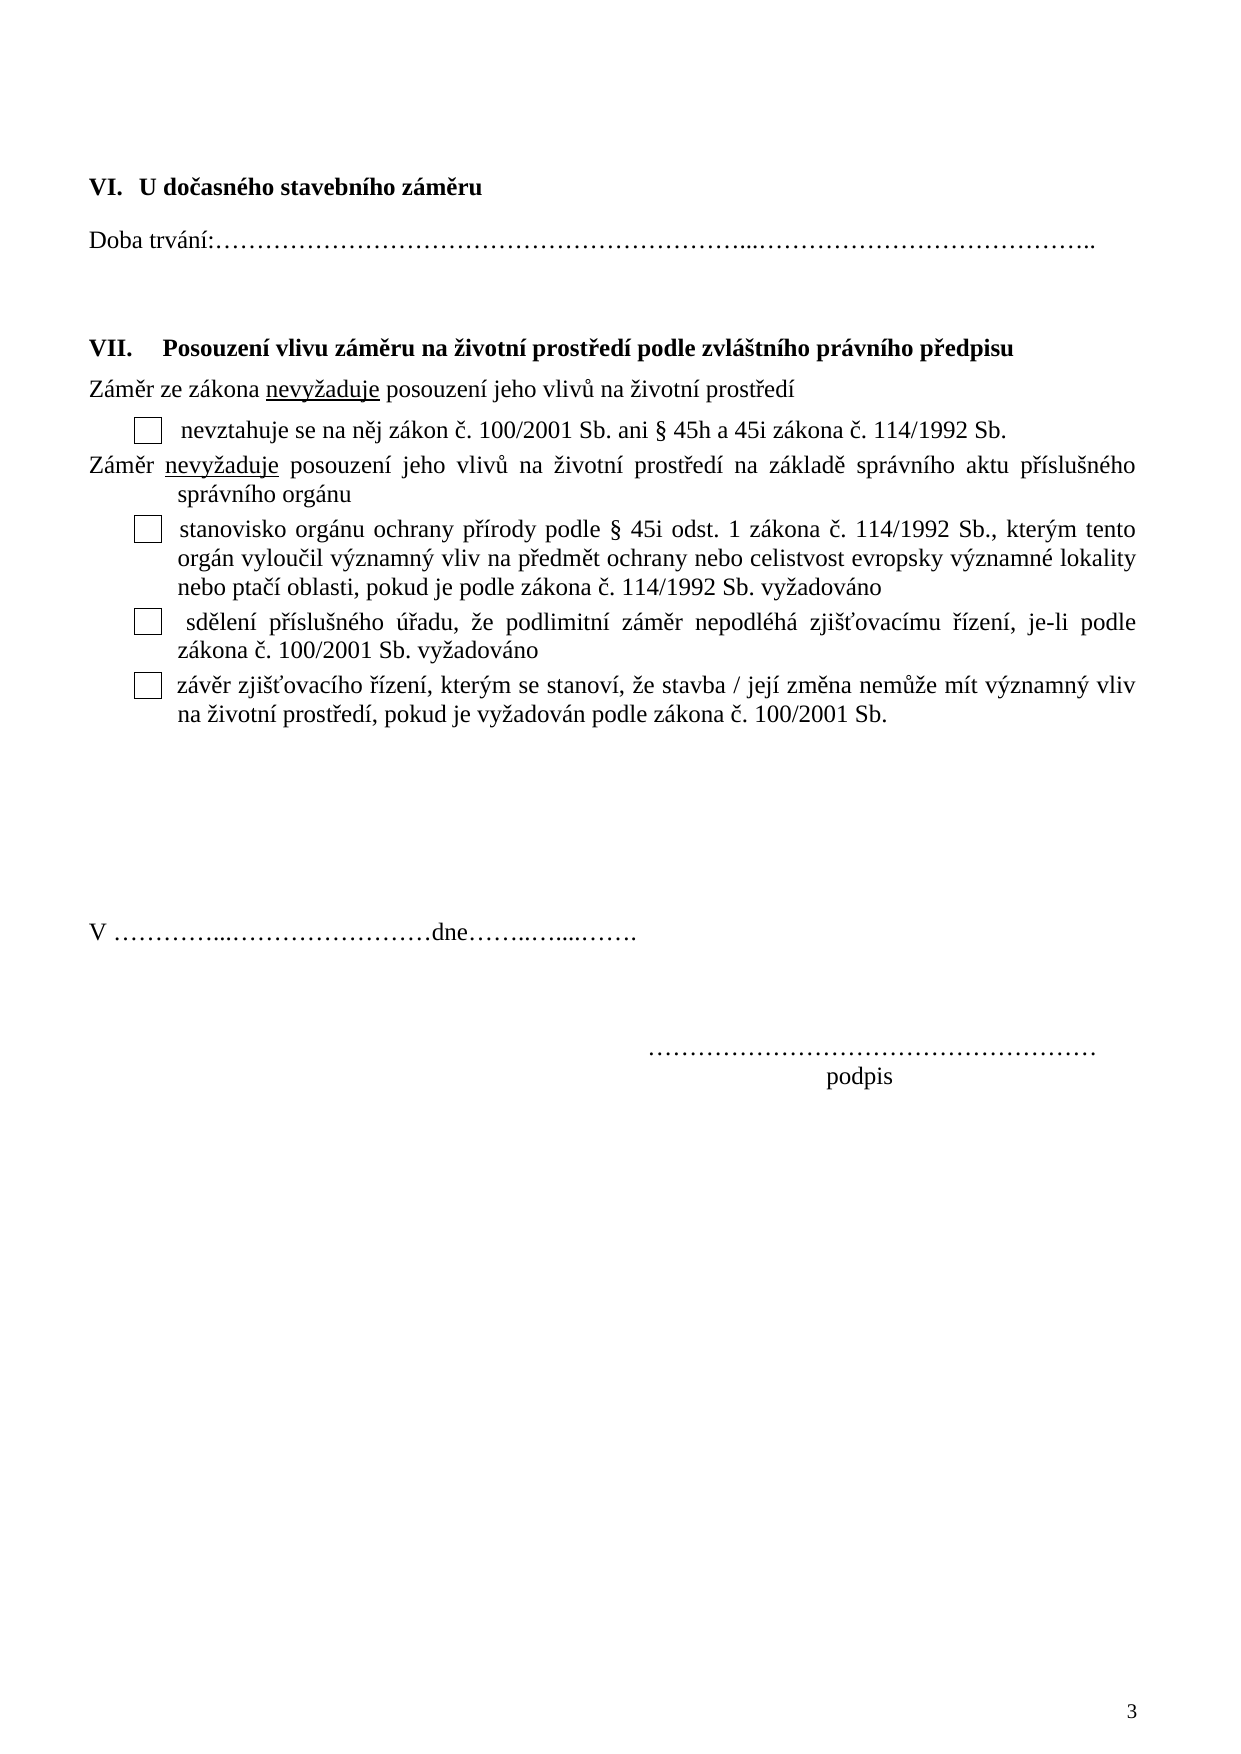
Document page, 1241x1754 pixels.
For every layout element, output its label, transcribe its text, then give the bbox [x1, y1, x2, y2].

text podpis [768, 1061, 1137, 1090]
list Posouzení vlivu záměru na životní prostředí podle zvláštního právního předpisu [89, 333, 1137, 362]
text nevztahuje se na něj zákon č. 100/2001 Sb. ani § 45h a 45i zákona č. 114/1992 Sb. [89, 416, 1137, 444]
text stanovisko orgánu ochrany přírody podle § 45i odst. 1 zákona č. 114/1992 Sb., kterým tento orgán vyloučil významný vliv na předmět ochrany nebo celistvost evropsky významné lokality nebo ptačí oblasti, pokud je podle zákona č. 114/1992 Sb. vyžadováno [89, 514, 1137, 601]
text Záměr ze zákona nevyžaduje posouzení jeho vlivů na životní prostředí [89, 374, 1137, 403]
text ……………………………………………… [591, 1032, 1137, 1061]
text Doba trvání:………………………………………………………...………………………………….. [89, 226, 1137, 254]
text závěr zjišťovacího řízení, kterým se stanoví, že stavba / její změna nemůže mít významný vliv na životní prostředí, pokud je vyžadován podle zákona č. 100/2001 Sb. [89, 671, 1137, 728]
list U dočasného stavebního záměru [89, 172, 1137, 201]
text sdělení příslušného úřadu, že podlimitní záměr nepodléhá zjišťovacímu řízení, je-li podle zákona č. 100/2001 Sb. vyžadováno [89, 607, 1137, 664]
text V …………...……………………dne……..…....……. [89, 917, 1137, 946]
text Záměr nevyžaduje posouzení jeho vlivů na životní prostředí na základě správního aktu příslušného správního orgánu [89, 451, 1137, 508]
